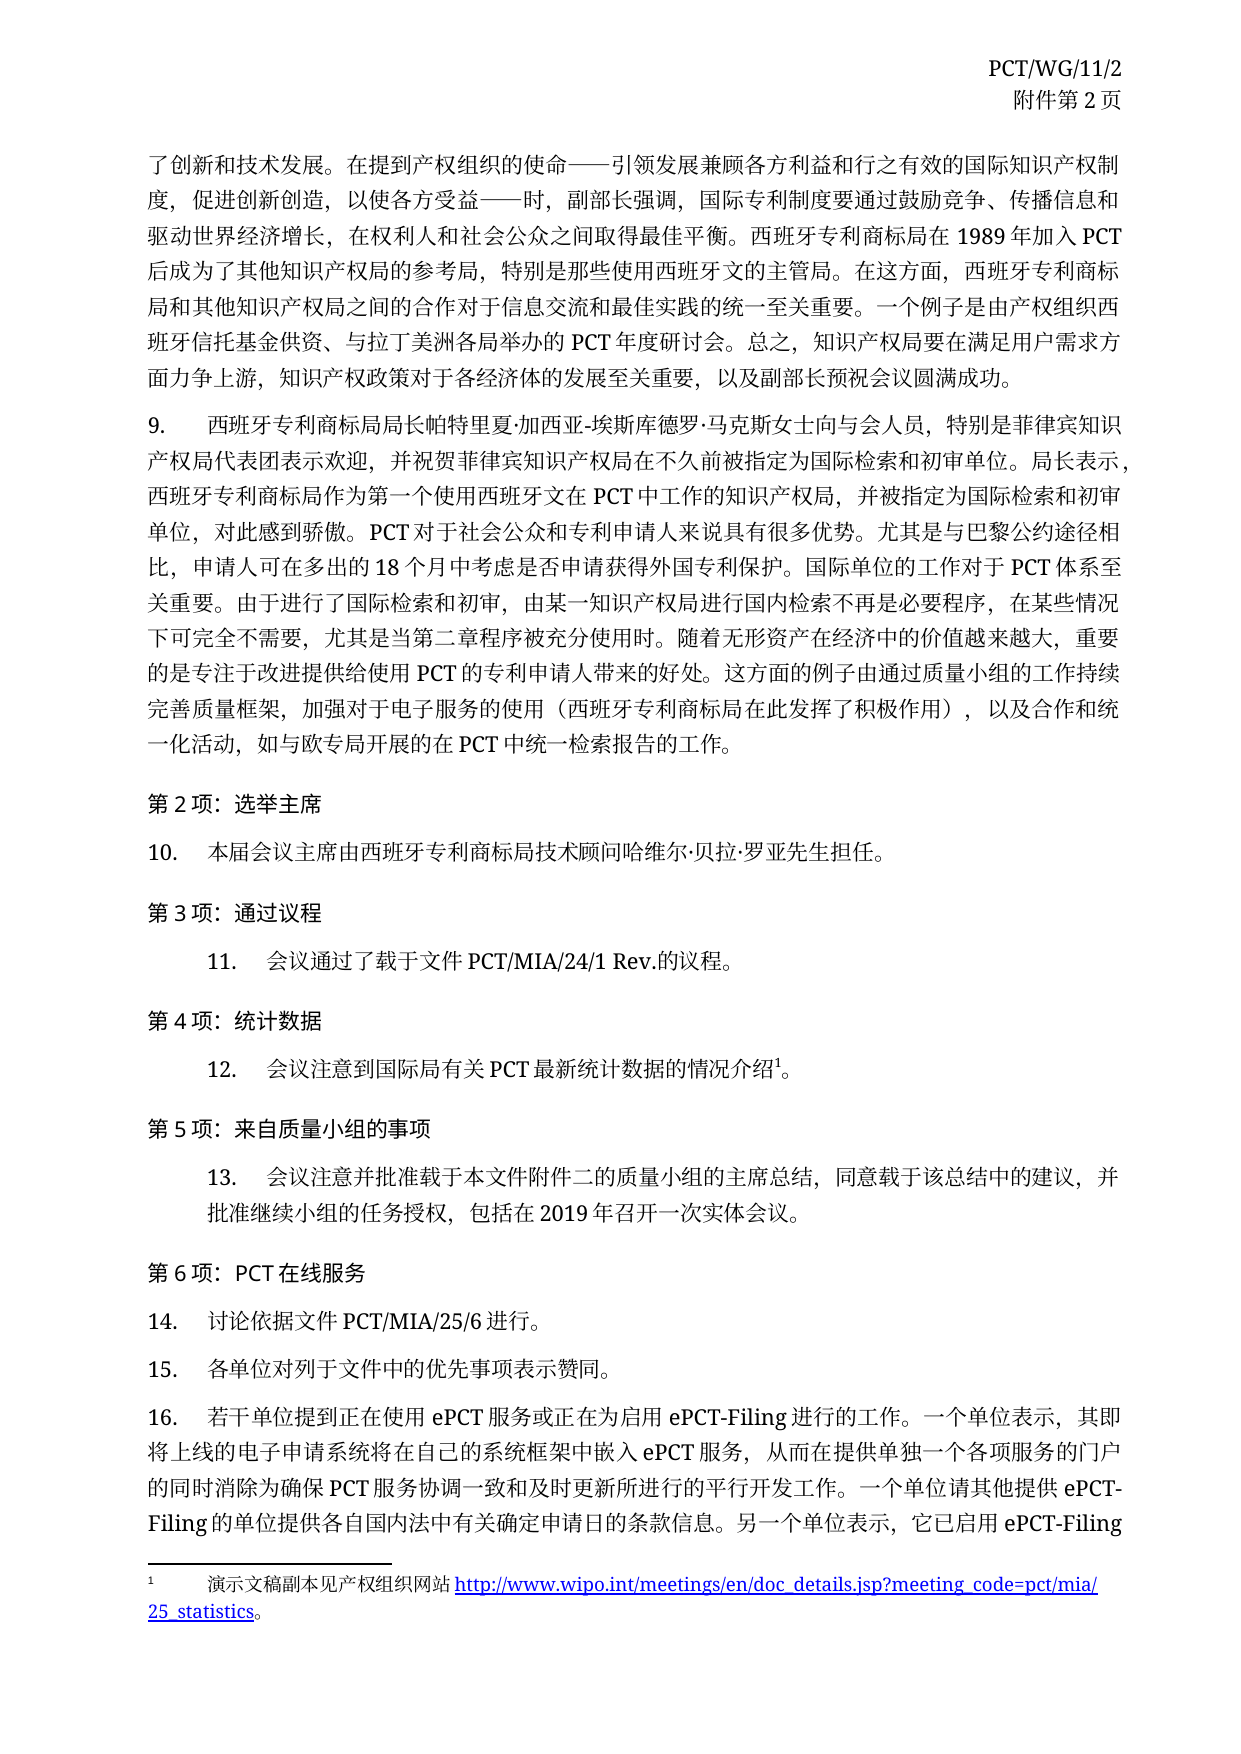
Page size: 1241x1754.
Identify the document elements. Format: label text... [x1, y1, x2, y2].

list 会议通过了载于文件PCT/MIA/24/1 Rev.的议程。 [207, 940, 1122, 976]
subtitle 第3项：通过议程 [148, 892, 1122, 928]
list 各单位对列于文件中的优先事项表示赞同。 [148, 1348, 1122, 1384]
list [148, 1396, 1122, 1538]
subtitle 第6项：PCT在线服务 [148, 1253, 1122, 1288]
subtitle 第4项：统计数据 [148, 1001, 1122, 1036]
subtitle 第2项：选举主席 [148, 784, 1122, 819]
list 会议注意并批准载于本文件附件二的质量小组的主席总结，同意载于该总结中的建议，并批准继续小组的任务授权，包括在2019年召开一次实体会议。 [207, 1157, 1122, 1228]
list 讨论依据文件PCT/MIA/25/6进行。 [148, 1301, 1122, 1336]
list 会议注意到国际局有关PCT最新统计数据的情况介绍。 [207, 1048, 1122, 1084]
subtitle 第5项：来自质量小组的事项 [148, 1109, 1122, 1144]
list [148, 144, 1122, 392]
list 本届会议主席由西班牙专利商标局技术顾问哈维尔·贝拉·罗亚先生担任。 [148, 832, 1122, 867]
list 西班牙专利商标局局长帕特里夏·加西亚-埃斯库德罗·马克斯女士向与会人员，特别是菲律宾知识产权局代表团表示欢迎，并祝贺菲律宾知识产权局在不久前被指定为国际检索和初审单位。局长表示，西班牙专利商标局作为第一个使用西班牙文在PCT中工作的知识产权局，并被指定为国际检索和初审单位，对此感到骄傲。PCT对于社会公众和专利申请人来说具有很多优势。尤其是与巴黎公约途径相比，申请人可在多出的18个月中考虑是否申请获得外国专利保护。国际单位的工作对于PCT体系至关重要。由于进行了国际检索和初审，由某一知识产权局进行国内检索不再是必要程序，在某些情况下可完全不需要，尤其是当第二章程序被充分使用时。随着无形资产在经济中的价值越来越大，重要的是专注于改进提供给使用PCT的专利申请人带来的好处。这方面的例子由通过质量小组的工作持续完善质量框架，加强对于电子服务的使用（西班牙专利商标局在此发挥了积极作用），以及合作和统一化活动，如与欧专局开展的在PCT中统一检索报告的工作。 [148, 405, 1122, 759]
